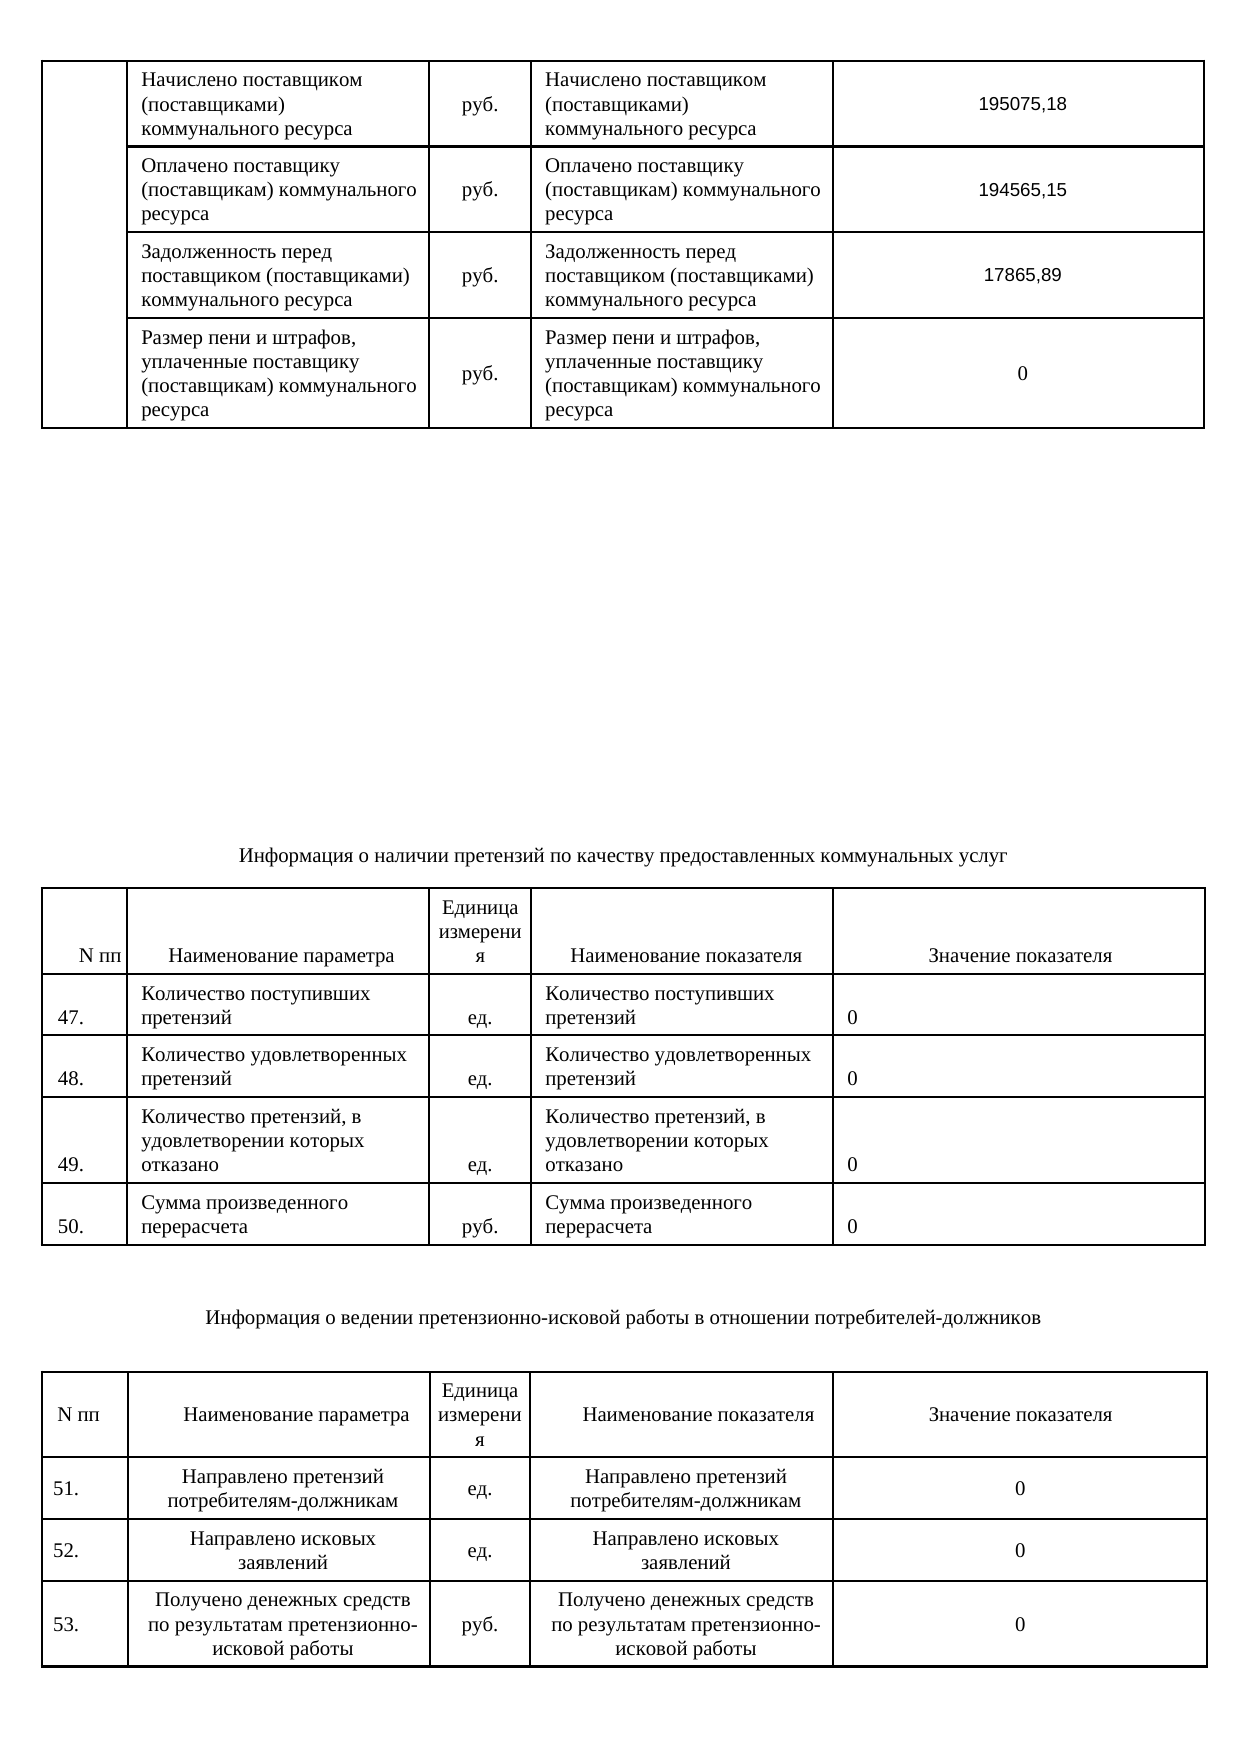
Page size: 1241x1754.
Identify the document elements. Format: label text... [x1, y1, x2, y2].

table_header Значение показателя [834, 889, 1204, 973]
table_cell ед. [431, 1458, 529, 1518]
table_cell 195075,18 [834, 62, 1203, 145]
table_cell руб. [430, 319, 530, 427]
table_cell ед. [430, 1036, 530, 1096]
table_cell 194565,15 [834, 148, 1203, 231]
table_cell 52. [43, 1520, 127, 1579]
table_cell Получено денежных средств по результатам претензионно- исковой работы [129, 1582, 429, 1665]
table_cell Сумма произведенного перерасчета [532, 1184, 832, 1243]
table_cell 0 [834, 1520, 1206, 1579]
table_cell Начислено поставщиком (поставщиками) коммунального ресурса [532, 62, 832, 145]
table_cell 51. [43, 1458, 127, 1518]
table_cell 0 [834, 319, 1203, 427]
table_cell руб. [430, 62, 530, 145]
table_header Единица измерения [430, 889, 530, 973]
table_cell Количество претензий, в удовлетворении которых отказано [532, 1098, 832, 1182]
table_cell Начислено поставщиком (поставщиками) коммунального ресурса [128, 62, 428, 145]
table_header Наименование показателя [531, 1373, 832, 1456]
table_header Наименование показателя [532, 889, 832, 973]
table_header Значение показателя [834, 1373, 1206, 1456]
table_cell Размер пени и штрафов, уплаченные поставщику (поставщикам) коммунального ресурса [128, 319, 428, 427]
table_cell руб. [430, 233, 530, 317]
table_cell Оплачено поставщику (поставщикам) коммунального ресурса [532, 148, 832, 231]
table_cell руб. [430, 1184, 530, 1243]
table_cell ед. [430, 975, 530, 1034]
table_cell 47. [43, 975, 126, 1034]
table_header Наименование параметра [129, 1373, 429, 1456]
table_cell 50. [43, 1184, 126, 1243]
table_cell 0 [834, 1036, 1204, 1096]
table_cell 0 [834, 1582, 1206, 1665]
table_cell Оплачено поставщику (поставщикам) коммунального ресурса [128, 148, 428, 231]
table_header Наименование параметра [128, 889, 428, 973]
table_cell Задолженность перед поставщиком (поставщиками) коммунального ресурса [532, 233, 832, 317]
table_cell Направлено исковых заявлений [129, 1520, 429, 1579]
table_cell Получено денежных средств по результатам претензионно- исковой работы [531, 1582, 832, 1665]
text Информация о ведении претензионно-исковой работы в отношении потребителей-должников [42, 1308, 1205, 1329]
table_cell 0 [834, 1458, 1206, 1518]
table_header Единица измерения [431, 1373, 529, 1456]
table_cell Направлено претензий потребителям-должникам [531, 1458, 832, 1518]
table_cell Сумма произведенного перерасчета [128, 1184, 428, 1243]
table_cell 0 [834, 1098, 1204, 1182]
table_cell руб. [431, 1582, 529, 1665]
table_cell Направлено претензий потребителям-должникам [129, 1458, 429, 1518]
table_cell Количество поступивших претензий [128, 975, 428, 1034]
table_cell 17865,89 [834, 233, 1203, 317]
table_cell Задолженность перед поставщиком (поставщиками) коммунального ресурса [128, 233, 428, 317]
table_header N пп [43, 1373, 127, 1456]
table_cell ед. [431, 1520, 529, 1579]
table_cell 53. [43, 1582, 127, 1665]
table_cell Размер пени и штрафов, уплаченные поставщику (поставщикам) коммунального ресурса [532, 319, 832, 427]
table_cell Направлено исковых заявлений [531, 1520, 832, 1579]
table_cell 0 [834, 1184, 1204, 1243]
table_cell 49. [43, 1098, 126, 1182]
table_cell 0 [834, 975, 1204, 1034]
table_cell Количество удовлетворенных претензий [128, 1036, 428, 1096]
table_header N пп [43, 889, 126, 973]
table_cell Количество претензий, в удовлетворении которых отказано [128, 1098, 428, 1182]
table_cell руб. [430, 148, 530, 231]
table_cell ед. [430, 1098, 530, 1182]
table_cell Количество поступивших претензий [532, 975, 832, 1034]
text Информация о наличии претензий по качеству предоставленных коммунальных услуг [42, 845, 1205, 866]
table_cell 48. [43, 1036, 126, 1096]
table_cell Количество удовлетворенных претензий [532, 1036, 832, 1096]
